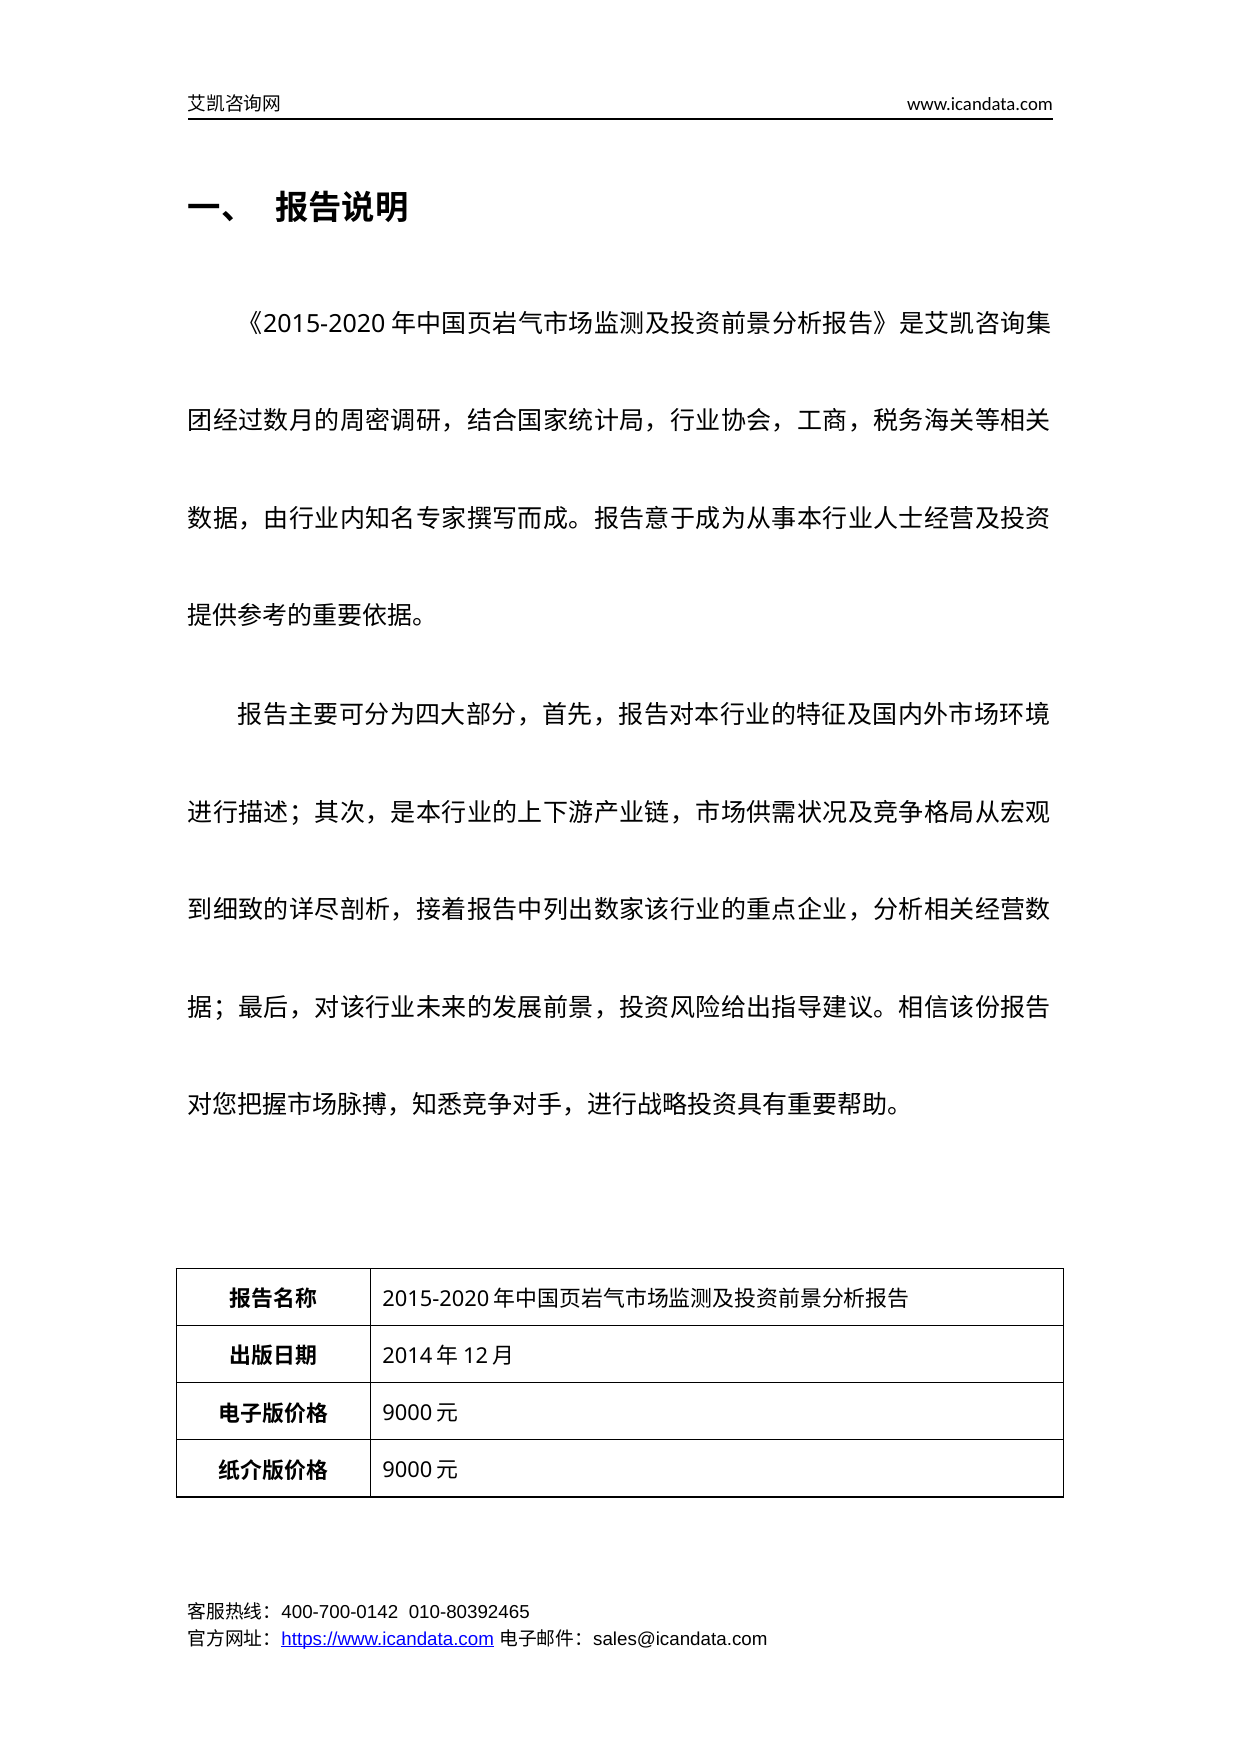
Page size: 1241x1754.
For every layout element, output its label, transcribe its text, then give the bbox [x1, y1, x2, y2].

table_header 2015-2020年中国页岩气市场监测及投资前景分析报告 [371, 1269, 1063, 1325]
table_header 报告名称 [177, 1269, 370, 1325]
table_cell 电子版价格 [177, 1383, 370, 1439]
subtitle 报告说明 [187, 172, 1053, 237]
text 《2015-2020年中国页岩气市场监测及投资前景分析报告》是艾凯咨询集团经过数月的周密调研，结合国家统计局，行业协会，工商，税务海关等相关数据，由行业内知名专家撰写而成。报告意于成为从事本行业人士经营及投资提供参考的重要依据。 [187, 289, 1053, 646]
table_cell 纸介版价格 [177, 1440, 370, 1496]
table_cell 2014年12月 [371, 1326, 1063, 1382]
text 报告主要可分为四大部分，首先，报告对本行业的特征及国内外市场环境进行描述；其次，是本行业的上下游产业链，市场供需状况及竞争格局从宏观到细致的详尽剖析，接着报告中列出数家该行业的重点企业，分析相关经营数据；最后，对该行业未来的发展前景，投资风险给出指导建议。相信该份报告对您把握市场脉搏，知悉竞争对手，进行战略投资具有重要帮助。 [187, 681, 1053, 1136]
table_cell 9000元 [371, 1383, 1063, 1439]
table_cell 出版日期 [177, 1326, 370, 1382]
table_cell 9000元 [371, 1440, 1063, 1496]
